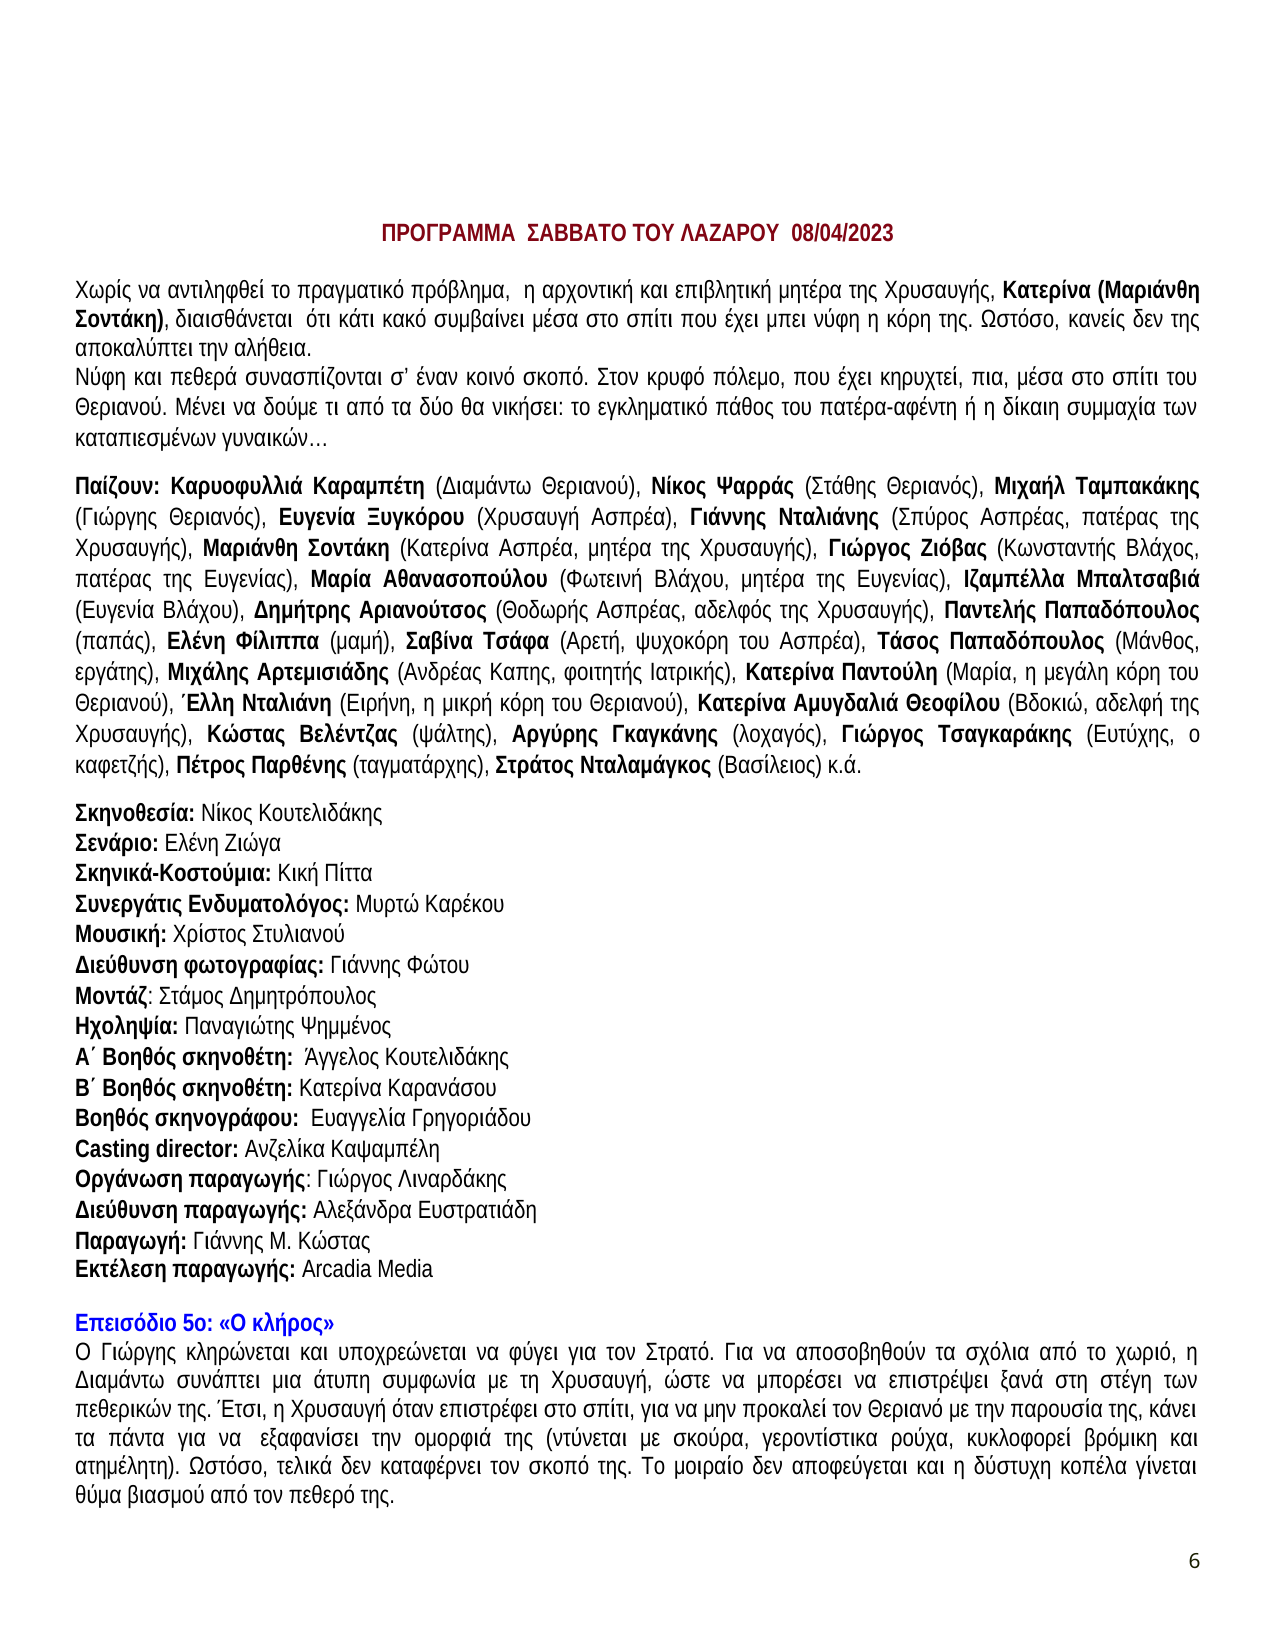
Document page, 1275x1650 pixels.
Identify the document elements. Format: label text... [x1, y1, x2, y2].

text Νύφη και πεθερά συνασπίζονται σ’ έναν κοινό σκοπό. Στον κρυφό πόλεμο, που έχει κηρυχτεί, πια, μέσα στο σπίτι του Θεριανού. Μένει να δούμε τι από τα δύο θα νικήσει: το εγκληματικό πάθος του πατέρα-αφέντη ή η δίκαιη συμμαχία των καταπιεσμένων γυναικών… [75, 361, 1200, 452]
text Ο Γιώργης κληρώνεται και υποχρεώνεται να φύγει για τον Στρατό. Για να αποσοβηθούν τα σχόλια από το χωριό, η Διαμάντω συνάπτει μια άτυπη συμφωνία με τη Χρυσαυγή, ώστε να μπορέσει να επιστρέψει ξανά στη στέγη των πεθερικών της. Έτσι, η Χρυσαυγή όταν επιστρέφει στο σπίτι, για να μην προκαλεί τον Θεριανό με την παρουσία της, κάνει τα πάντα για να εξαφανίσει την ομορφιά της (ντύνεται με σκούρα, γεροντίστικα ρούχα, κυκλοφορεί βρόμικη και ατημέλητη). Ωστόσο, τελικά δεν καταφέρνει τον σκοπό της. Το μοιραίο δεν αποφεύγεται και η δύστυχη κοπέλα γίνεται θύμα βιασμού από τον πεθερό της. [75, 1337, 1200, 1508]
text Σενάριο: Ελένη Ζιώγα [75, 828, 1200, 856]
text ΠΡΟΓΡΑΜΜΑ ΣΑΒΒΑΤΟ ΤΟΥ ΛΑΖΑΡΟΥ 08/04/2023 [75, 218, 1200, 247]
text Casting director: Ανζελίκα Καψαμπέλη Οργάνωση παραγωγής: Γιώργος Λιναρδάκης Διεύθυνση παραγωγής: Αλεξάνδρα Ευστρατιάδη [75, 1134, 1200, 1224]
text Σκηνοθεσία: Νίκος Κουτελιδάκης [75, 797, 1200, 826]
text Παραγωγή: Γιάννης Μ. Κώστας Εκτέλεση παραγωγής: Arcadia Media [75, 1226, 1200, 1283]
text Χωρίς να αντιληφθεί το πραγματικό πρόβλημα, η αρχοντική και επιβλητική μητέρα της Χρυσαυγής, Κατερίνα (Μαριάνθη Σοντάκη), διαισθάνεται ότι κάτι κακό συμβαίνει μέσα στο σπίτι που έχει μπει νύφη η κόρη της. Ωστόσο, κανείς δεν της αποκαλύπτει την αλήθεια. [75, 276, 1200, 361]
text Παίζουν: Καρυοφυλλιά Καραμπέτη (Διαμάντω Θεριανού), Νίκος Ψαρράς (Στάθης Θεριανός), Μιχαήλ Ταμπακάκης (Γιώργης Θεριανός), Ευγενία Ξυγκόρου (Χρυσαυγή Ασπρέα), Γιάννης Νταλιάνης (Σπύρος Ασπρέας, πατέρας της Χρυσαυγής), Μαριάνθη Σοντάκη (Κατερίνα Ασπρέα, μητέρα της Χρυσαυγής), Γιώργος Ζιόβας (Κωνσταντής Βλάχος, πατέρας της Ευγενίας), Μαρία Αθανασοπούλου (Φωτεινή Βλάχου, μητέρα της Ευγενίας), Ιζαμπέλλα Μπαλτσαβιά (Ευγενία Βλάχου), Δημήτρης Αριανούτσος (Θοδωρής Ασπρέας, αδελφός της Χρυσαυγής), Παντελής Παπαδόπουλος (παπάς), Ελένη Φίλιππα (μαμή), Σαβίνα Τσάφα (Αρετή, ψυχοκόρη του Ασπρέα), Τάσος Παπαδόπουλος (Μάνθος, εργάτης), Μιχάλης Αρτεμισιάδης (Ανδρέας Καπης, φοιτητής Ιατρικής), Κατερίνα Παντούλη (Μαρία, η μεγάλη κόρη του Θεριανού), Έλλη Νταλιάνη (Ειρήνη, η μικρή κόρη του Θεριανού), Κατερίνα Αμυγδαλιά Θεοφίλου (Βδοκιώ, αδελφή της Χρυσαυγής), Κώστας Βελέντζας (ψάλτης), Αργύρης Γκαγκάνης (λοχαγός), Γιώργος Τσαγκαράκης (Ευτύχης, ο καφετζής), Πέτρος Παρθένης (ταγματάρχης), Στράτος Νταλαμάγκος (Βασίλειος) κ.ά. [75, 471, 1200, 778]
text Σκηνικά-Κοστούμια: Κική Πίττα Συνεργάτις Ενδυματολόγος: Μυρτώ Καρέκου Μουσική: Χρίστος Στυλιανού Διεύθυνση φωτογραφίας: Γιάννης Φώτου Mοντάζ: Στάμος Δημητρόπουλος Ηχοληψία: Παναγιώτης Ψημμένος A΄ Βοηθός σκηνοθέτη: Άγγελος Κουτελιδάκης Β΄ Βοηθός σκηνοθέτη: Κατερίνα Καρανάσου Βοηθός σκηνογράφου: Ευαγγελία Γρηγοριάδου [75, 858, 1200, 1132]
text Επεισόδιο 5ο: «Ο κλήρος» [75, 1308, 1200, 1337]
